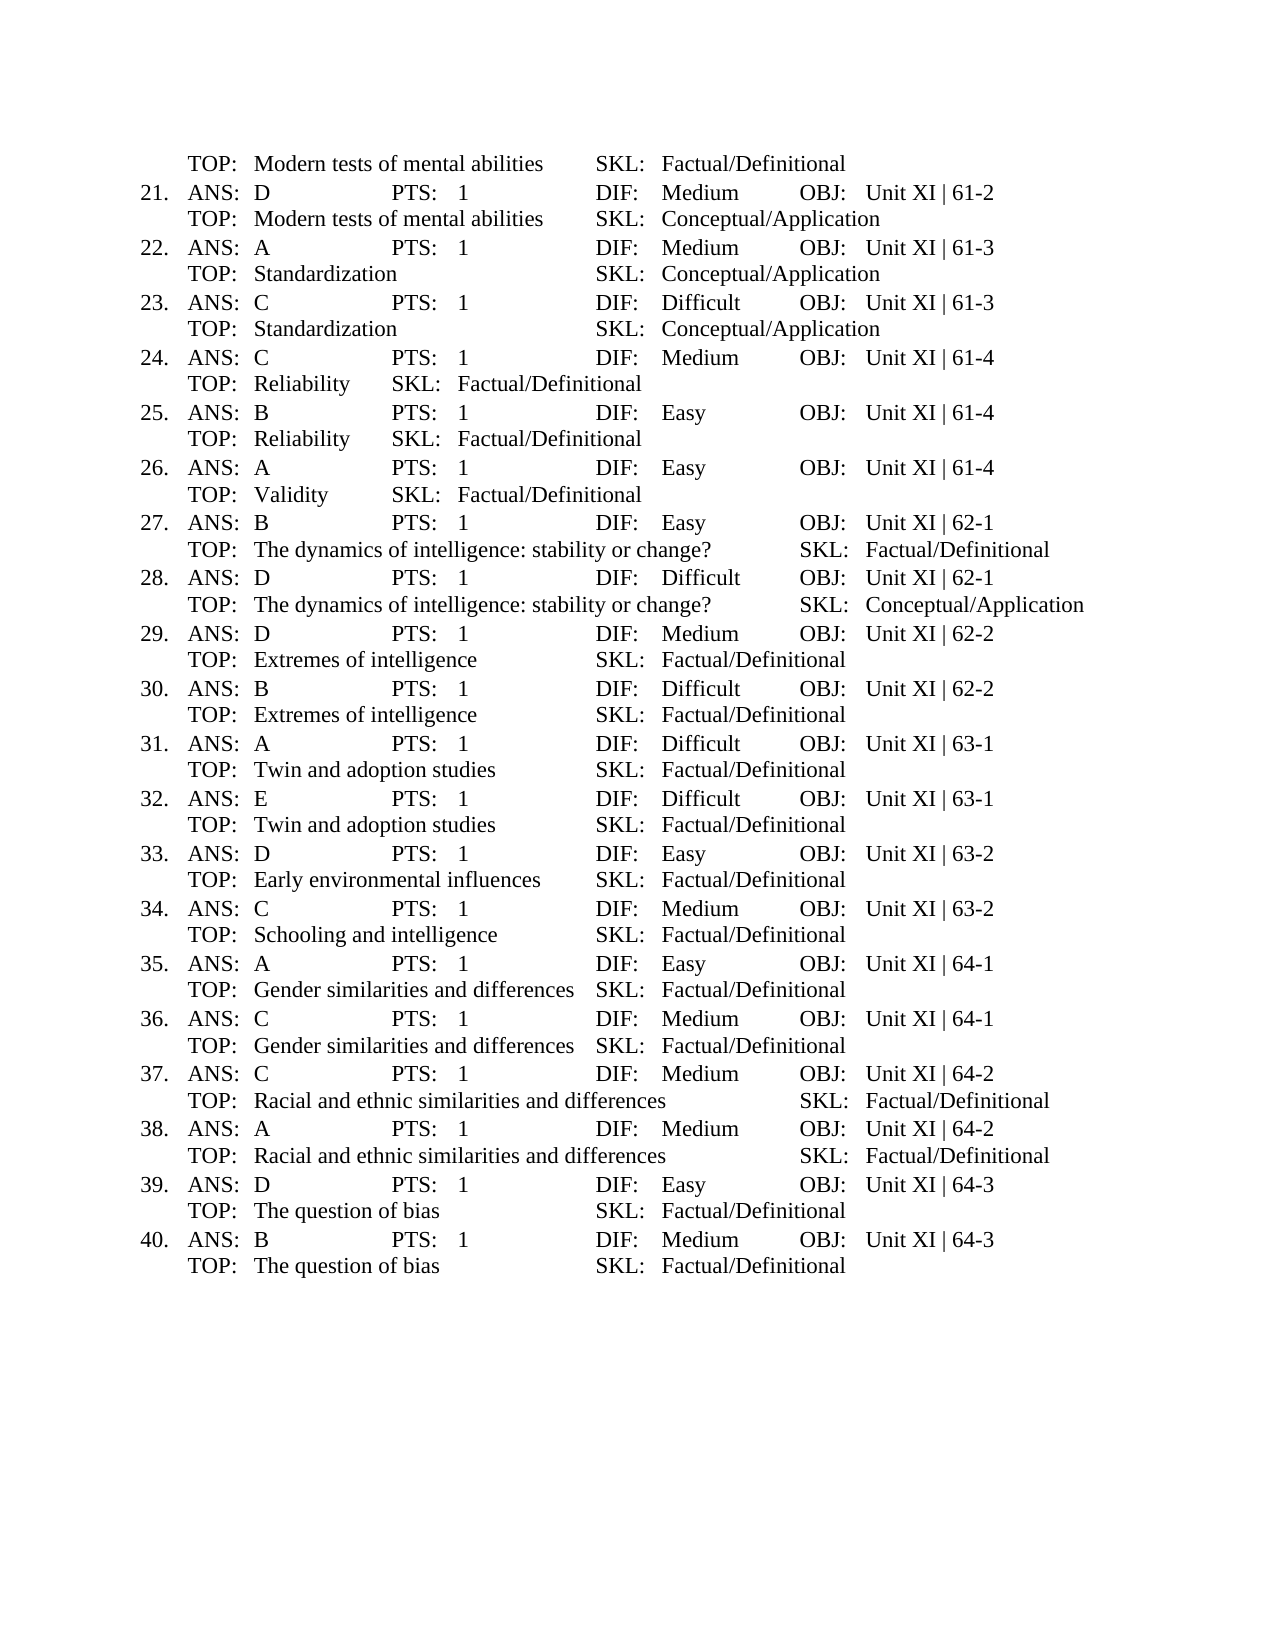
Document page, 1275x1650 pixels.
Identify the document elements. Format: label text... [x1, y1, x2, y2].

text 33. ANS: D PTS: 1 DIF: Easy OBJ: Unit XI | 63-2 [75, 840, 1200, 866]
text 39. ANS: D PTS: 1 DIF: Easy OBJ: Unit XI | 64-3 [75, 1171, 1200, 1197]
text TOP: Early environmental influences SKL: Factual/Definitional [187, 866, 1200, 893]
text TOP: Reliability SKL: Factual/Definitional [187, 370, 1200, 397]
text 26. ANS: A PTS: 1 DIF: Easy OBJ: Unit XI | 61-4 [75, 454, 1200, 481]
text 38. ANS: A PTS: 1 DIF: Medium OBJ: Unit XI | 64-2 [75, 1116, 1200, 1142]
text 30. ANS: B PTS: 1 DIF: Difficult OBJ: Unit XI | 62-2 [75, 675, 1200, 701]
text TOP: Modern tests of mental abilities SKL: Factual/Definitional [187, 150, 1200, 176]
text 31. ANS: A PTS: 1 DIF: Difficult OBJ: Unit XI | 63-1 [75, 730, 1200, 756]
text TOP: Twin and adoption studies SKL: Factual/Definitional [187, 811, 1200, 838]
text 23. ANS: C PTS: 1 DIF: Difficult OBJ: Unit XI | 61-3 [75, 289, 1200, 315]
text TOP: Extremes of intelligence SKL: Factual/Definitional [187, 701, 1200, 727]
text TOP: Gender similarities and differences SKL: Factual/Definitional [187, 977, 1200, 1003]
text TOP: Validity SKL: Factual/Definitional [187, 481, 1200, 507]
text TOP: Standardization SKL: Conceptual/Application [187, 315, 1200, 342]
text TOP: Extremes of intelligence SKL: Factual/Definitional [187, 646, 1200, 672]
text TOP: Twin and adoption studies SKL: Factual/Definitional [187, 756, 1200, 782]
text TOP: Gender similarities and differences SKL: Factual/Definitional [187, 1032, 1200, 1058]
text 40. ANS: B PTS: 1 DIF: Medium OBJ: Unit XI | 64-3 [75, 1226, 1200, 1252]
text TOP: Racial and ethnic similarities and differences SKL: Factual/Definitional [187, 1087, 1200, 1113]
text 24. ANS: C PTS: 1 DIF: Medium OBJ: Unit XI | 61-4 [75, 344, 1200, 370]
text TOP: Racial and ethnic similarities and differences SKL: Factual/Definitional [187, 1142, 1200, 1168]
text TOP: The dynamics of intelligence: stability or change? SKL: Factual/Definitional [187, 536, 1200, 562]
text 37. ANS: C PTS: 1 DIF: Medium OBJ: Unit XI | 64-2 [75, 1060, 1200, 1087]
text 36. ANS: C PTS: 1 DIF: Medium OBJ: Unit XI | 64-1 [75, 1005, 1200, 1032]
text 22. ANS: A PTS: 1 DIF: Medium OBJ: Unit XI | 61-3 [75, 234, 1200, 260]
text TOP: Schooling and intelligence SKL: Factual/Definitional [187, 921, 1200, 948]
text 29. ANS: D PTS: 1 DIF: Medium OBJ: Unit XI | 62-2 [75, 619, 1200, 646]
text 35. ANS: A PTS: 1 DIF: Easy OBJ: Unit XI | 64-1 [75, 950, 1200, 977]
text TOP: Standardization SKL: Conceptual/Application [187, 260, 1200, 287]
text 25. ANS: B PTS: 1 DIF: Easy OBJ: Unit XI | 61-4 [75, 399, 1200, 426]
text TOP: Reliability SKL: Factual/Definitional [187, 426, 1200, 452]
text TOP: Modern tests of mental abilities SKL: Conceptual/Application [187, 205, 1200, 231]
text TOP: The dynamics of intelligence: stability or change? SKL: Conceptual/Application [187, 591, 1200, 617]
text 28. ANS: D PTS: 1 DIF: Difficult OBJ: Unit XI | 62-1 [75, 564, 1200, 591]
text 34. ANS: C PTS: 1 DIF: Medium OBJ: Unit XI | 63-2 [75, 895, 1200, 921]
text 21. ANS: D PTS: 1 DIF: Medium OBJ: Unit XI | 61-2 [75, 179, 1200, 205]
text 32. ANS: E PTS: 1 DIF: Difficult OBJ: Unit XI | 63-1 [75, 785, 1200, 811]
text TOP: The question of bias SKL: Factual/Definitional [187, 1252, 1200, 1278]
text 27. ANS: B PTS: 1 DIF: Easy OBJ: Unit XI | 62-1 [75, 509, 1200, 536]
text TOP: The question of bias SKL: Factual/Definitional [187, 1197, 1200, 1223]
